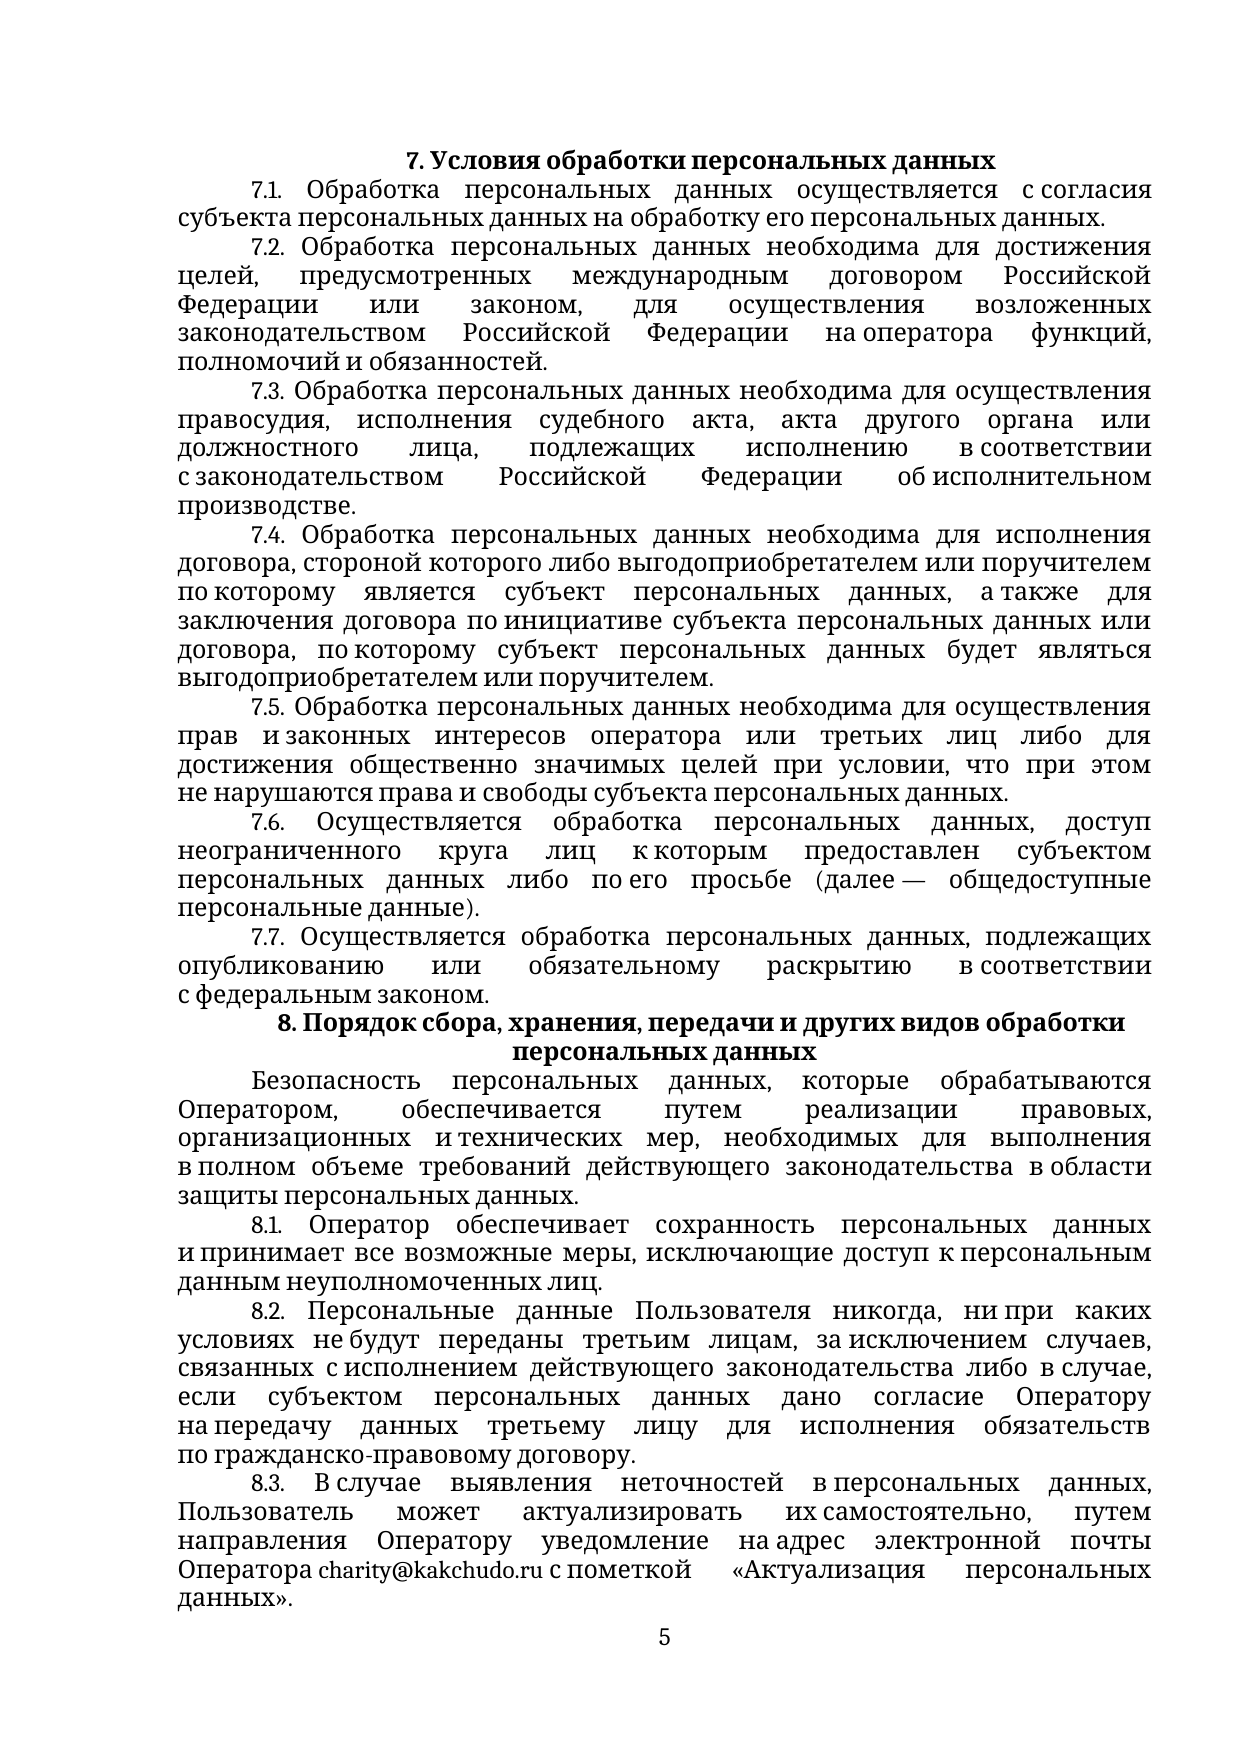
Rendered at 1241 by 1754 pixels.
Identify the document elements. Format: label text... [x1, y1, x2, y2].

text 7.2. Обработка персональных данных необходима для достижения целей, предусмотренных международным договором Российской Федерации или законом, для осуществления возложенных законодательством Российской Федерации на оператора функций, полномочий и обязанностей. [177, 233, 1152, 377]
text 7.6. Осуществляется обработка персональных данных, доступ неограниченного круга лиц к которым предоставлен субъектом персональных данных либо по его просьбе (далее — общедоступные персональные данные). [177, 808, 1152, 923]
text 7.3. Обработка персональных данных необходима для осуществления правосудия, исполнения судебного акта, акта другого органа или должностного лица, подлежащих исполнению в соответствии с законодательством Российской Федерации об исполнительном производстве. [177, 377, 1152, 521]
text Безопасность персональных данных, которые обрабатываются Оператором, обеспечивается путем реализации правовых, организационных и технических мер, необходимых для выполнения в полном объеме требований действующего законодательства в области защиты персональных данных. [177, 1067, 1152, 1211]
text 8.2. Персональные данные Пользователя никогда, ни при каких условиях не будут переданы третьим лицам, за исключением случаев, связанных с исполнением действующего законодательства либо в случае, если субъектом персональных данных дано согласие Оператору на передачу данных третьему лицу для исполнения обязательств по гражданско-правовому договору. [177, 1297, 1152, 1469]
text 8.3. В случае выявления неточностей в персональных данных, Пользователь может актуализировать их самостоятельно, путем направления Оператору уведомление на адрес электронной почты Оператора charity@kakchudo.ru с пометкой «Актуализация персональных данных». [177, 1469, 1152, 1613]
text 7.5. Обработка персональных данных необходима для осуществления прав и законных интересов оператора или третьих лиц либо для достижения общественно значимых целей при условии, что при этом не нарушаются права и свободы субъекта персональных данных. [177, 693, 1152, 808]
text 8.1. Оператор обеспечивает сохранность персональных данных и принимает все возможные меры, исключающие доступ к персональным данным неуполномоченных лиц. [177, 1211, 1152, 1297]
text 8. Порядок сбора, хранения, передачи и других видов обработки персональных данных [177, 1009, 1152, 1067]
text 7.4. Обработка персональных данных необходима для исполнения договора, стороной которого либо выгодоприобретателем или поручителем по которому является субъект персональных данных, а также для заключения договора по инициативе субъекта персональных данных или договора, по которому субъект персональных данных будет являться выгодоприобретателем или поручителем. [177, 521, 1152, 693]
text 7.7. Осуществляется обработка персональных данных, подлежащих опубликованию или обязательному раскрытию в соответствии с федеральным законом. [177, 923, 1152, 1009]
text 7.1. Обработка персональных данных осуществляется с согласия субъекта персональных данных на обработку его персональных данных. [177, 176, 1152, 233]
text 7. Условия обработки персональных данных [177, 147, 1152, 176]
